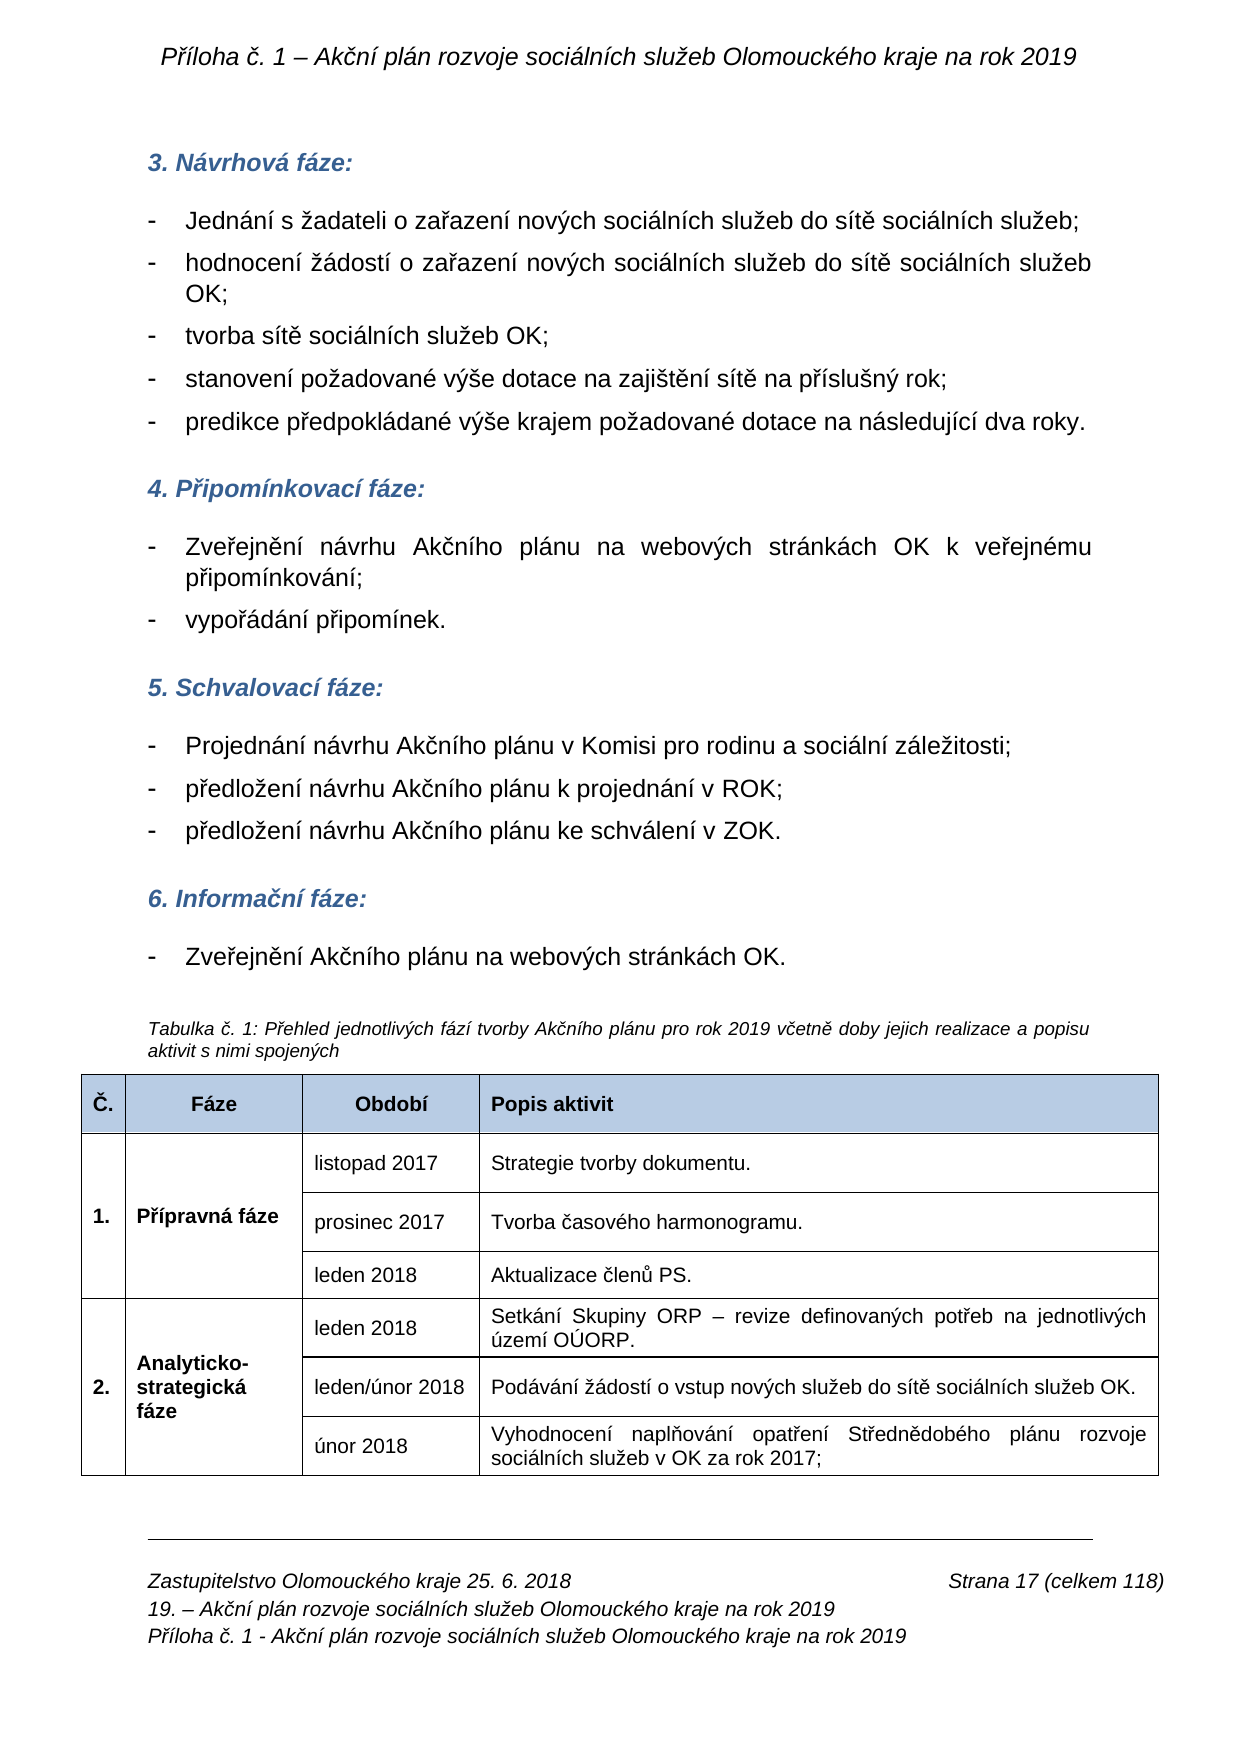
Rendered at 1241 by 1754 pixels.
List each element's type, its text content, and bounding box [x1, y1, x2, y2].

text hodnocení žádostí o zařazení nových sociálních služeb do sítě sociálních služeb OK; [148, 248, 1093, 307]
table_cell leden 2018 [303, 1299, 479, 1356]
table_cell Podávání žádostí o vstup nových služeb do sítě sociálních služeb OK. [480, 1358, 1158, 1416]
table_cell únor 2018 [303, 1417, 479, 1474]
table_cell Přípravná fáze [126, 1134, 302, 1297]
table_header Fáze [126, 1075, 302, 1132]
table_cell listopad 2017 [303, 1134, 479, 1192]
subtitle 4. Připomínkovací fáze: [148, 474, 1093, 503]
text Jednání s žadateli o zařazení nových sociálních služeb do sítě sociálních služeb; [148, 206, 1093, 234]
table_header Období [303, 1075, 479, 1132]
table_header Popis aktivit [480, 1075, 1158, 1132]
text stanovení požadované výše dotace na zajištění sítě na příslušný rok; [148, 364, 1093, 393]
text tvorba sítě sociálních služeb OK; [148, 321, 1093, 350]
table_cell Aktualizace členů PS. [480, 1252, 1158, 1297]
text předložení návrhu Akčního plánu ke schválení v ZOK. [148, 816, 1093, 845]
table_cell Setkání Skupiny ORP – revize definovaných potřeb na jednotlivých území OÚORP. [480, 1299, 1158, 1356]
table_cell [480, 1417, 1158, 1474]
text Zveřejnění návrhu Akčního plánu na webových stránkách OK k veřejnému připomínkování; [148, 532, 1093, 591]
table_cell prosinec 2017 [303, 1193, 479, 1251]
subtitle 5. Schvalovací fáze: [148, 673, 1093, 702]
text Zveřejnění Akčního plánu na webových stránkách OK. [148, 942, 1093, 971]
table_cell leden 2018 [303, 1252, 479, 1297]
text predikce předpokládané výše krajem požadované dotace na následující dva roky. [148, 407, 1093, 435]
subtitle 3. Návrhová fáze: [148, 148, 1093, 176]
text Projednání návrhu Akčního plánu v Komisi pro rodinu a sociální záležitosti; [148, 731, 1093, 760]
table_cell Strategie tvorby dokumentu. [480, 1134, 1158, 1192]
text Tabulka č. 1: Přehled jednotlivých fází tvorby Akčního plánu pro rok 2019 včetně doby jejich realizace a popisu aktivit s nimi spojených [148, 1018, 1093, 1061]
table_cell Tvorba časového harmonogramu. [480, 1193, 1158, 1251]
text vypořádání připomínek. [148, 605, 1093, 634]
table_cell 2. [82, 1299, 125, 1474]
table_header Č. [82, 1075, 125, 1132]
table_cell 1. [82, 1134, 125, 1297]
table_cell Analyticko-strategická fáze [126, 1299, 302, 1474]
subtitle 6. Informační fáze: [148, 884, 1093, 913]
text předložení návrhu Akčního plánu k projednání v ROK; [148, 773, 1093, 802]
table_cell leden/únor 2018 [303, 1358, 479, 1416]
